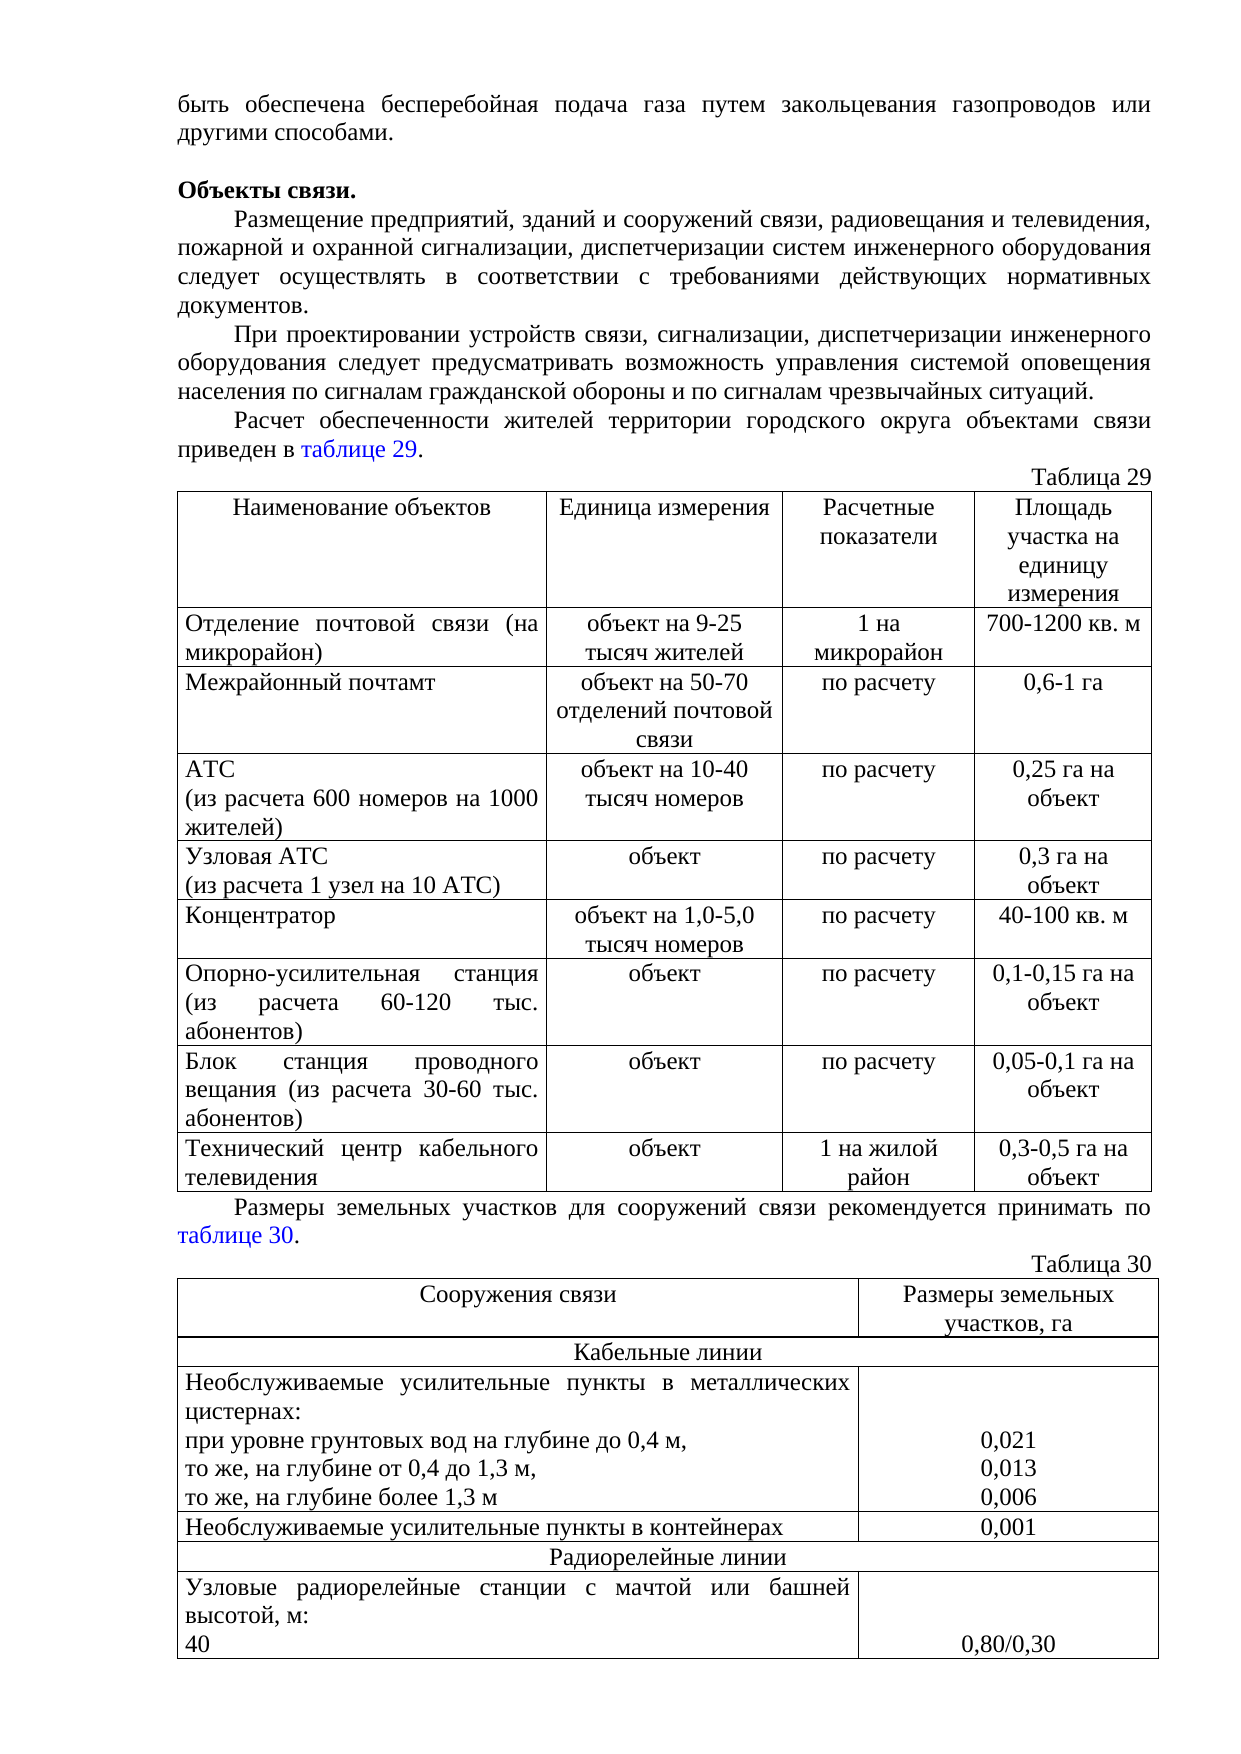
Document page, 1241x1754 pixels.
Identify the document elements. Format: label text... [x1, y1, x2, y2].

text Расчет обеспеченности жителей территории городского округа объектами связи приведен в таблице 29. [177, 405, 1152, 462]
text Объекты связи. [177, 175, 1152, 204]
text Таблица 30 [177, 1249, 1152, 1278]
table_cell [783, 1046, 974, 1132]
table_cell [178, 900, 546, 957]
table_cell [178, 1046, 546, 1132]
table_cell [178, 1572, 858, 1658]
text Размеры земельных участков для сооружений связи рекомендуется принимать по таблице 30. [177, 1192, 1152, 1249]
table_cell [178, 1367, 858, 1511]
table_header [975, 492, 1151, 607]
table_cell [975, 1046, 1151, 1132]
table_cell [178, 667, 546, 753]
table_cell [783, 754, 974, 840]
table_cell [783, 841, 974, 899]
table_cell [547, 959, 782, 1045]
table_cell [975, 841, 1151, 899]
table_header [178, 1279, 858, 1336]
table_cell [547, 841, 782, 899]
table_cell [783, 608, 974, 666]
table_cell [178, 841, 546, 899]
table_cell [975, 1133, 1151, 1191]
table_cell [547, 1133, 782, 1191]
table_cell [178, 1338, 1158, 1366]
text При проектировании устройств связи, сигнализации, диспетчеризации инженерного оборудования следует предусматривать возможность управления системой оповещения населения по сигналам гражданской обороны и по сигналам чрезвычайных ситуаций. [177, 319, 1152, 405]
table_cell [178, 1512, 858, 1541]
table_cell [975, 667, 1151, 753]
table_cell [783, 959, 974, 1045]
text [177, 89, 1152, 146]
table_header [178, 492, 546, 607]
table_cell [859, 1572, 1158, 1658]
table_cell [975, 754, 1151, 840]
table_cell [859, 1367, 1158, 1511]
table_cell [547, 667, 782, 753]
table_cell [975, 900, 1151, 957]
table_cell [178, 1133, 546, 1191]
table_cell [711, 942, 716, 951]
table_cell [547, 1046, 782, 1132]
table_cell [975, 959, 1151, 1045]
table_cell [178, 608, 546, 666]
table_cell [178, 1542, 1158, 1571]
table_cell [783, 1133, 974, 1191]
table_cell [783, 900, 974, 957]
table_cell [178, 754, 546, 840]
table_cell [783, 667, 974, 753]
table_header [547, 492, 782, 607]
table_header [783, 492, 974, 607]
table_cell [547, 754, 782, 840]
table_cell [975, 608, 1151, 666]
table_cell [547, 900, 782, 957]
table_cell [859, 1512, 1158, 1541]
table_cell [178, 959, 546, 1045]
text Размещение предприятий, зданий и сооружений связи, радиовещания и телевидения, пожарной и охранной сигнализации, диспетчеризации систем инженерного оборудования следует осуществлять в соответствии с требованиями действующих нормативных документов. [177, 204, 1152, 319]
text Таблица 29 [177, 462, 1152, 491]
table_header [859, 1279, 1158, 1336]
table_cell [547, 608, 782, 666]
